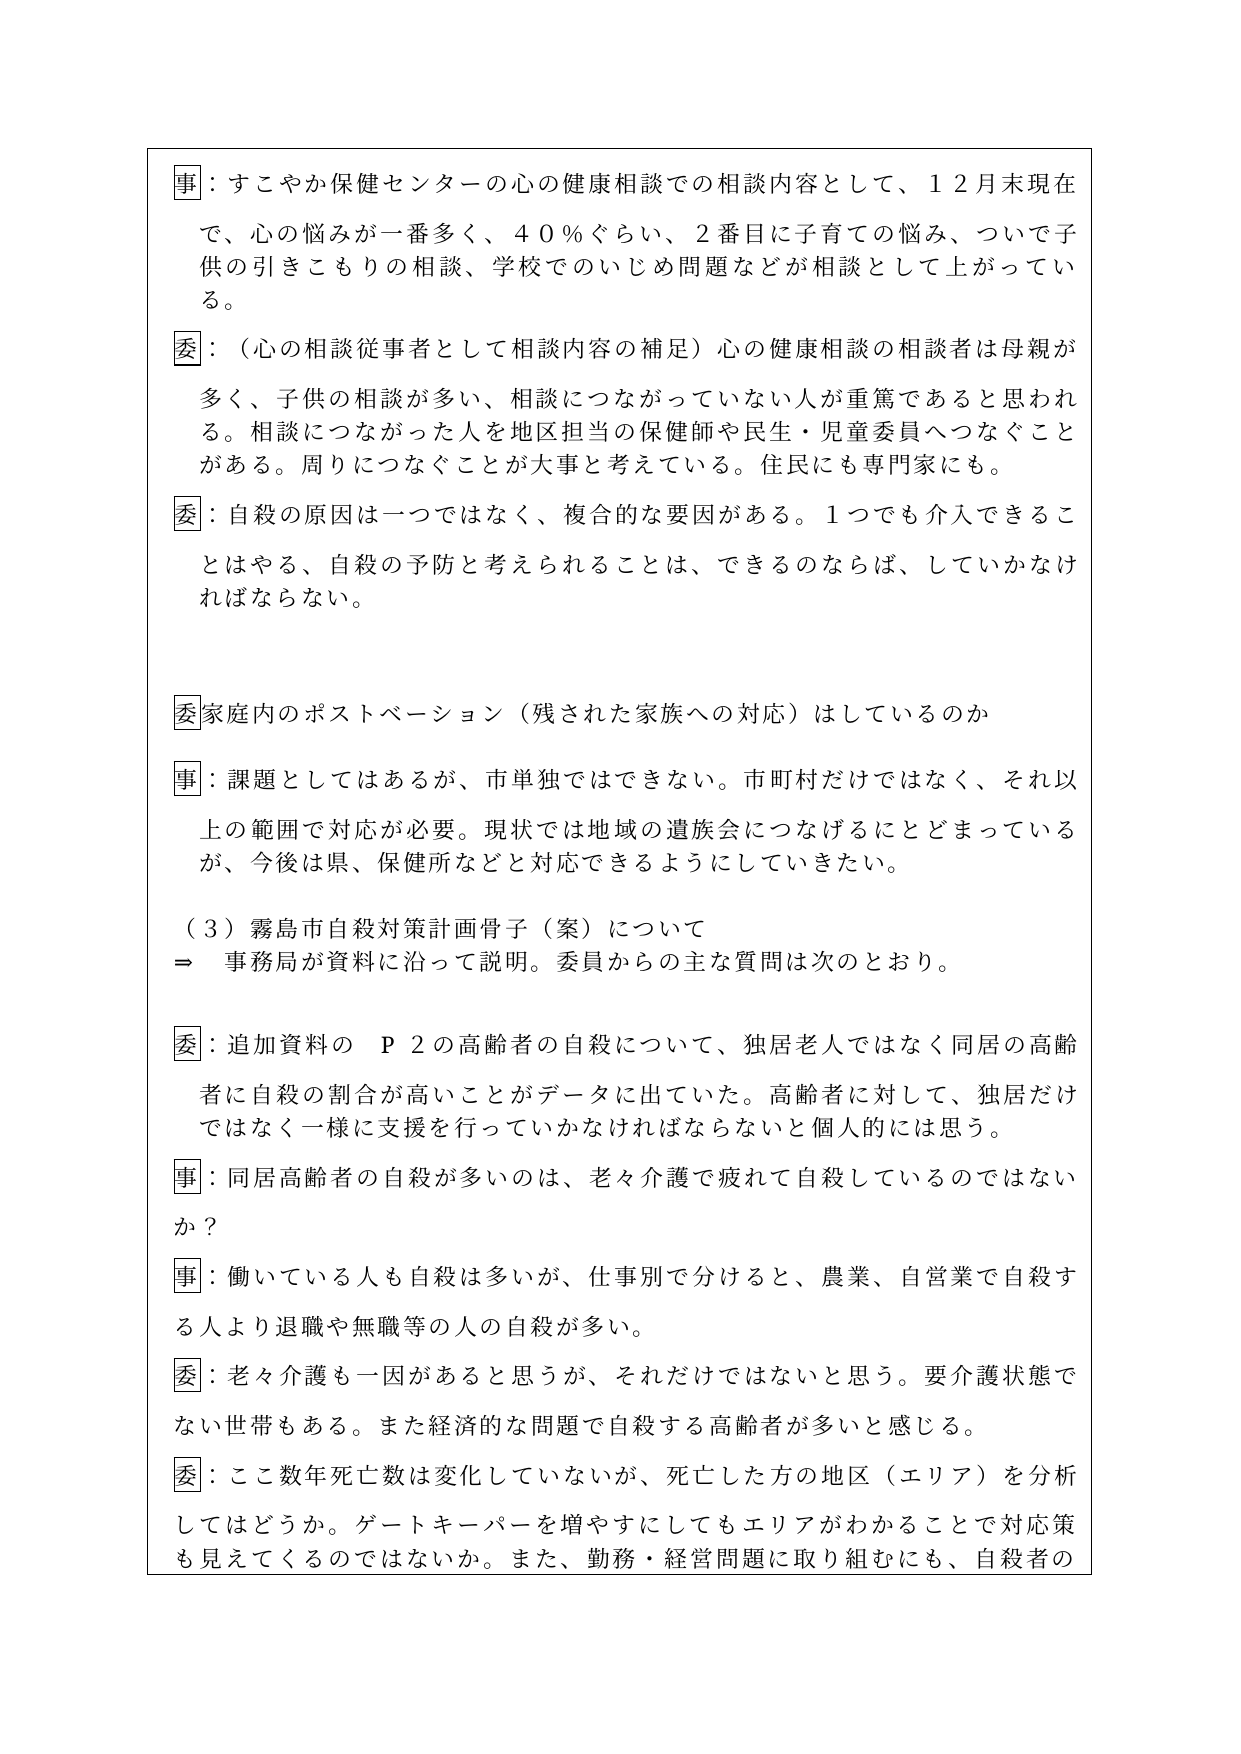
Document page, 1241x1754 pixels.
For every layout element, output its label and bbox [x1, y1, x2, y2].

table_cell [148, 149, 1091, 1574]
